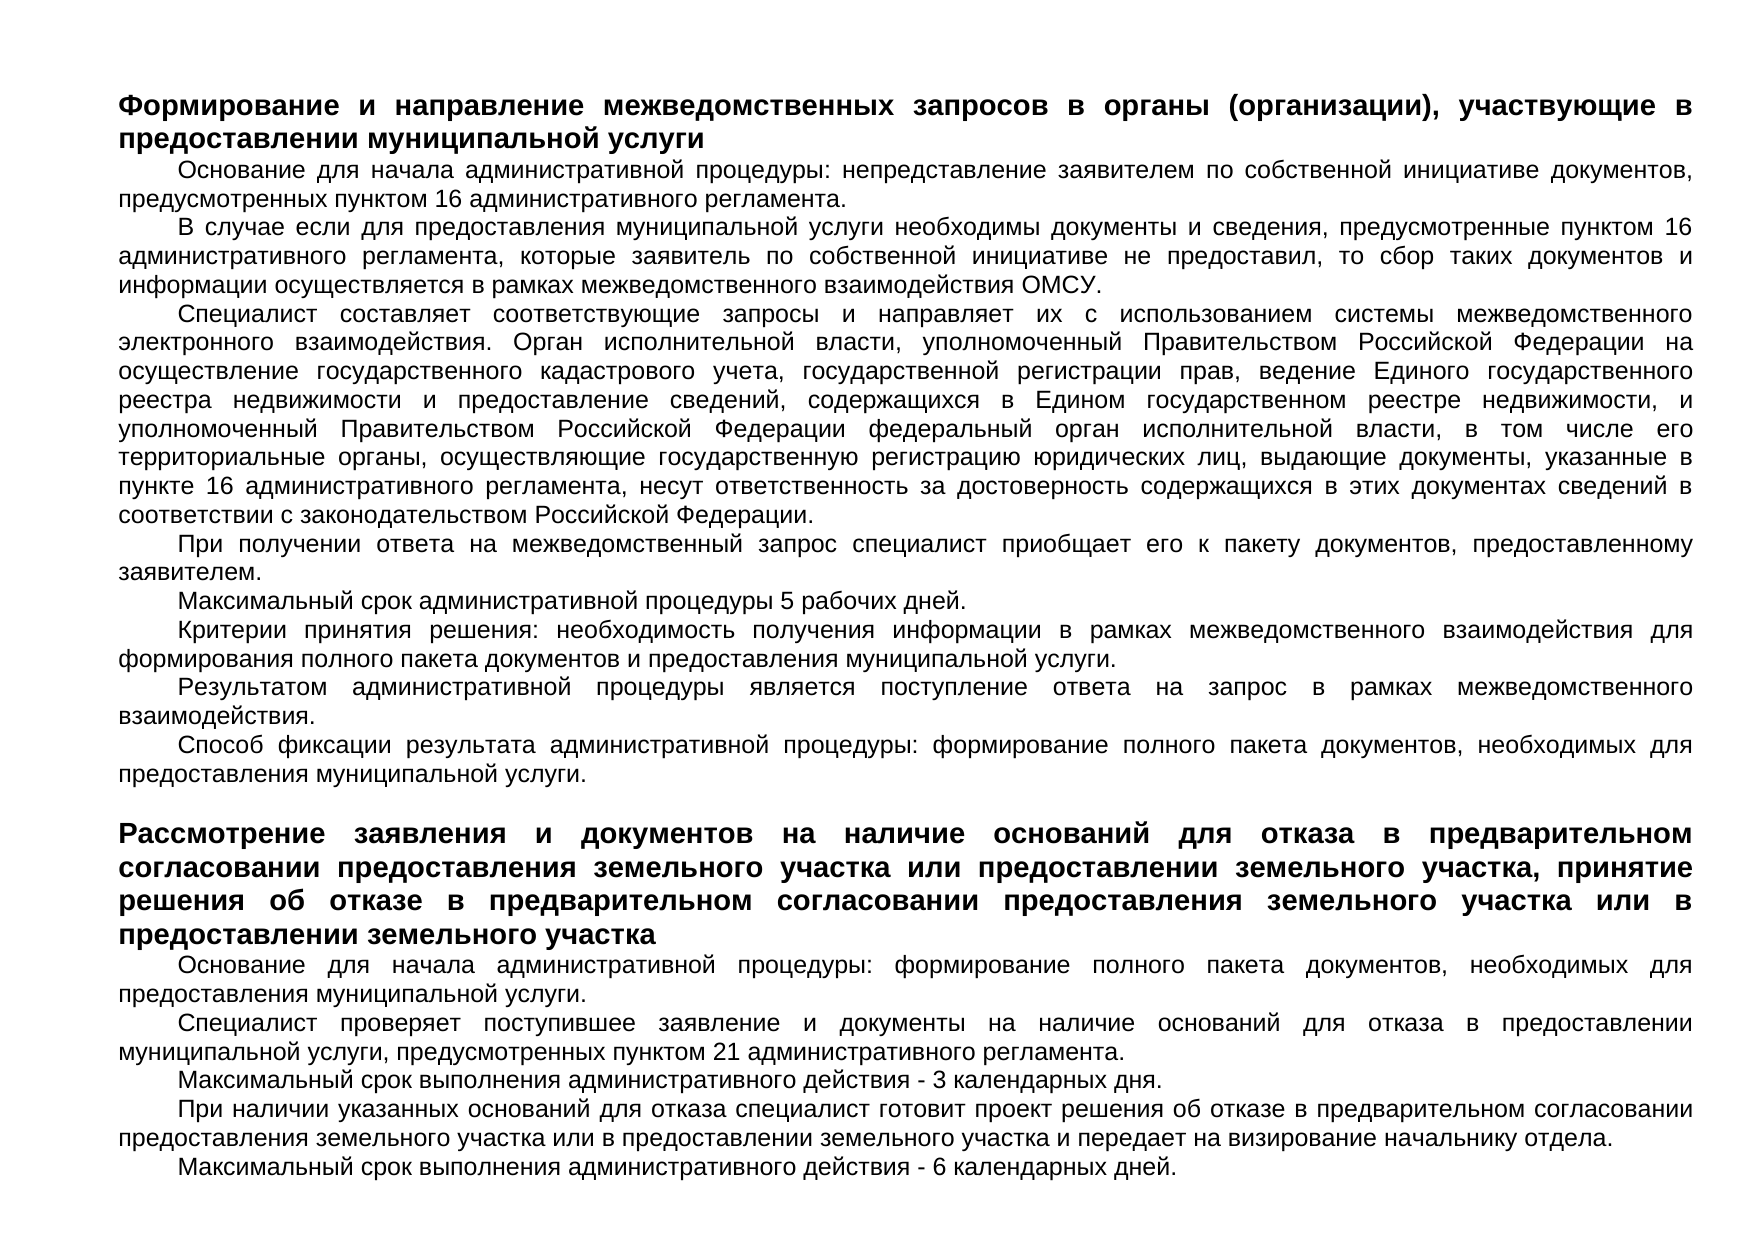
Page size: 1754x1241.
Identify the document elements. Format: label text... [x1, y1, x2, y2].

text Критерии принятия решения: необходимость получения информации в рамках межведомственного взаимодействия для формирования полного пакета документов и предоставления муниципальной услуги. [118, 615, 1695, 672]
text Основание для начала административной процедуры: формирование полного пакета документов, необходимых для предоставления муниципальной услуги. [118, 950, 1695, 1008]
text Основание для начала административной процедуры: непредставление заявителем по собственной инициативе документов, предусмотренных пунктом 16 административного регламента. [118, 155, 1695, 212]
text Максимальный срок выполнения административного действия - 3 календарных дня. [118, 1065, 1695, 1094]
subtitle Рассмотрение заявления и документов на наличие оснований для отказа в предварительном согласовании предоставления земельного участка или предоставлении земельного участка, принятие решения об отказе в предварительном согласовании предоставления земельного участка или в предоставлении земельного участка [118, 816, 1695, 950]
text Способ фиксации результата административной процедуры: формирование полного пакета документов, необходимых для предоставления муниципальной услуги. [118, 730, 1695, 787]
text Специалист проверяет поступившее заявление и документы на наличие оснований для отказа в предоставлении муниципальной услуги, предусмотренных пунктом 21 административного регламента. [118, 1008, 1695, 1065]
text При наличии указанных оснований для отказа специалист готовит проект решения об отказе в предварительном согласовании предоставления земельного участка или в предоставлении земельного участка и передает на визирование начальнику отдела. [118, 1094, 1695, 1152]
text Специалист составляет соответствующие запросы и направляет их с использованием системы межведомственного электронного взаимодействия. Орган исполнительной власти, уполномоченный Правительством Российской Федерации на осуществление государственного кадастрового учета, государственной регистрации прав, ведение Единого государственного реестра недвижимости и предоставление сведений, содержащихся в Едином государственном реестре недвижимости, и уполномоченный Правительством Российской Федерации федеральный орган исполнительной власти, в том числе его территориальные органы, осуществляющие государственную регистрацию юридических лиц, выдающие документы, указанные в пункте 16 административного регламента, несут ответственность за достоверность содержащихся в этих документах сведений в соответствии с законодательством Российской Федерации. [118, 299, 1695, 529]
text Максимальный срок административной процедуры 5 рабочих дней. [118, 586, 1695, 615]
text Результатом административной процедуры является поступление ответа на запрос в рамках межведомственного взаимодействия. [118, 672, 1695, 730]
text Максимальный срок выполнения административного действия - 6 календарных дней. [118, 1152, 1695, 1180]
text При получении ответа на межведомственный запрос специалист приобщает его к пакету документов, предоставленному заявителем. [118, 529, 1695, 586]
text В случае если для предоставления муниципальной услуги необходимы документы и сведения, предусмотренные пунктом 16 административного регламента, которые заявитель по собственной инициативе не предоставил, то сбор таких документов и информации осуществляется в рамках межведомственного взаимодействия ОМСУ. [118, 212, 1695, 299]
subtitle Формирование и направление межведомственных запросов в органы (организации), участвующие в предоставлении муниципальной услуги [118, 88, 1695, 155]
